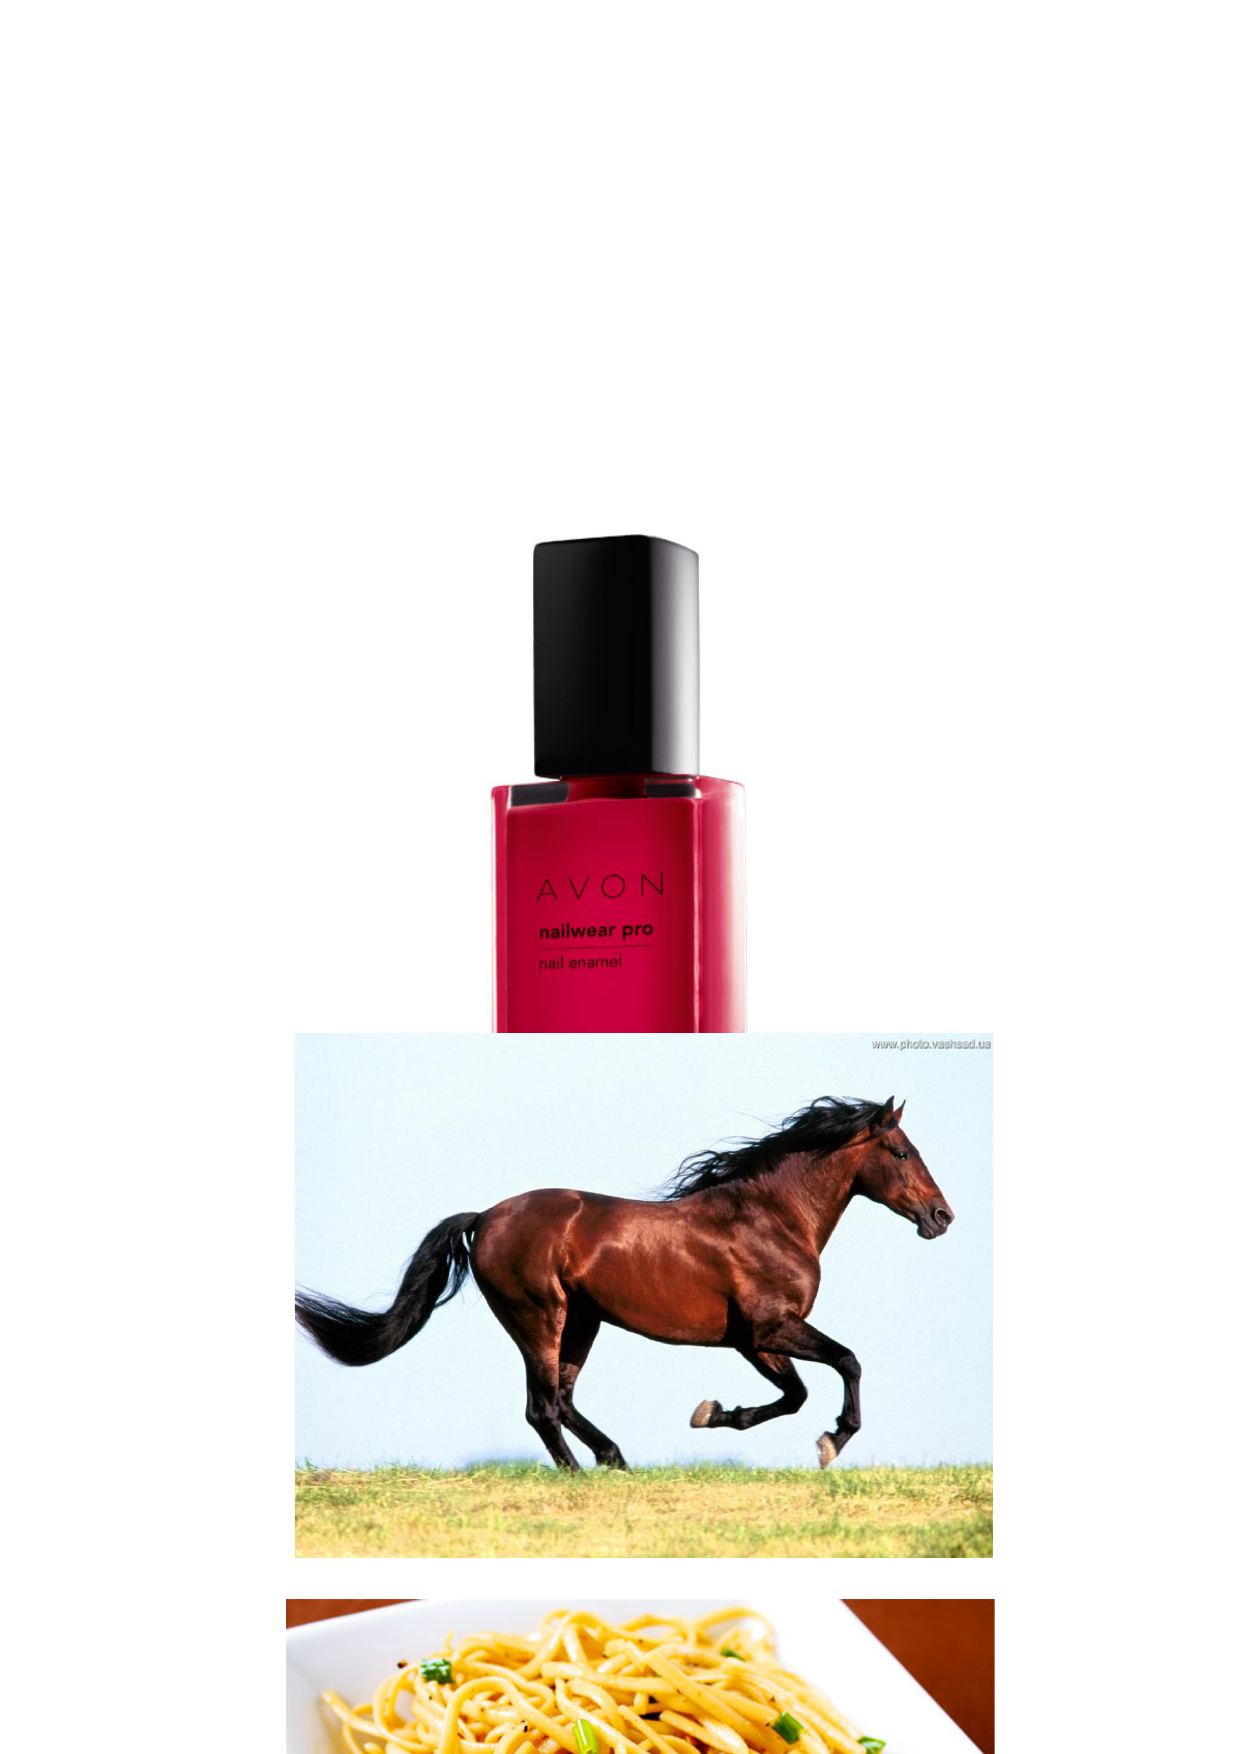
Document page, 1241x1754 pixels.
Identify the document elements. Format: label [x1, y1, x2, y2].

picture [286, 1599, 995, 1754]
picture [294, 526, 993, 1558]
